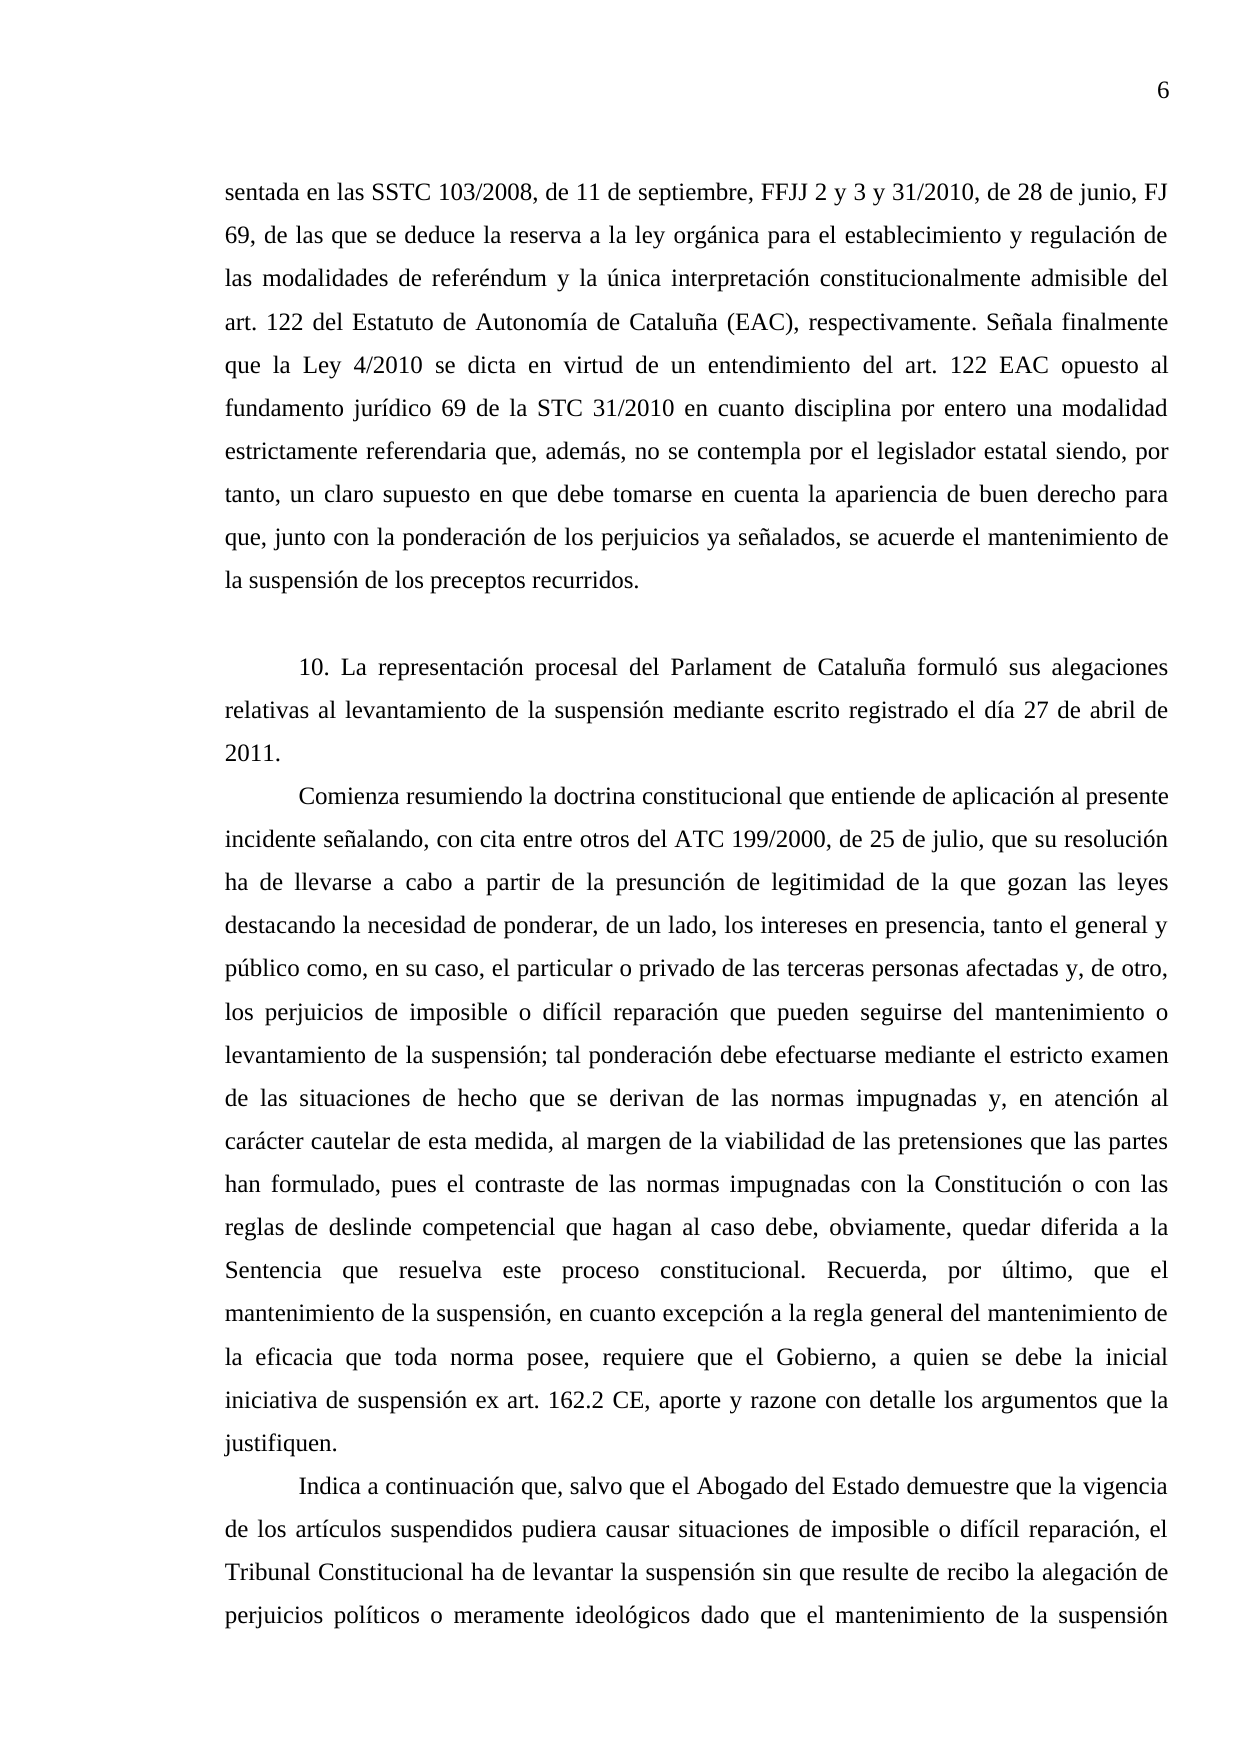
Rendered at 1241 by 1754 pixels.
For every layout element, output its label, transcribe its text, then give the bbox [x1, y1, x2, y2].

text 10. La representación procesal del Parlament de Cataluña formuló sus alegaciones relativas al levantamiento de la suspensión mediante escrito registrado el día 27 de abril de 2011. [224, 652, 1169, 767]
text Comienza resumiendo la doctrina constitucional que entiende de aplicación al presente incidente señalando, con cita entre otros del ATC 199/2000, de 25 de julio, que su resolución ha de llevarse a cabo a partir de la presunción de legitimidad de la que gozan las leyes destacando la necesidad de ponderar, de un lado, los intereses en presencia, tanto el general y público como, en su caso, el particular o privado de las terceras personas afectadas y, de otro, los perjuicios de imposible o difícil reparación que pueden seguirse del mantenimiento o levantamiento de la suspensión; tal ponderación debe efectuarse mediante el estricto examen de las situaciones de hecho que se derivan de las normas impugnadas y, en atención al carácter cautelar de esta medida, al margen de la viabilidad de las pretensiones que las partes han formulado, pues el contraste de las normas impugnadas con la Constitución o con las reglas de deslinde competencial que hagan al caso debe, obviamente, quedar diferida a la Sentencia que resuelva este proceso constitucional. Recuerda, por último, que el mantenimiento de la suspensión, en cuanto excepción a la regla general del mantenimiento de la eficacia que toda norma posee, requiere que el Gobierno, a quien se debe la inicial iniciativa de suspensión ex art. 162.2 CE, aporte y razone con detalle los argumentos que la justifiquen. [224, 781, 1169, 1457]
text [224, 1471, 1169, 1629]
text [224, 177, 1169, 594]
